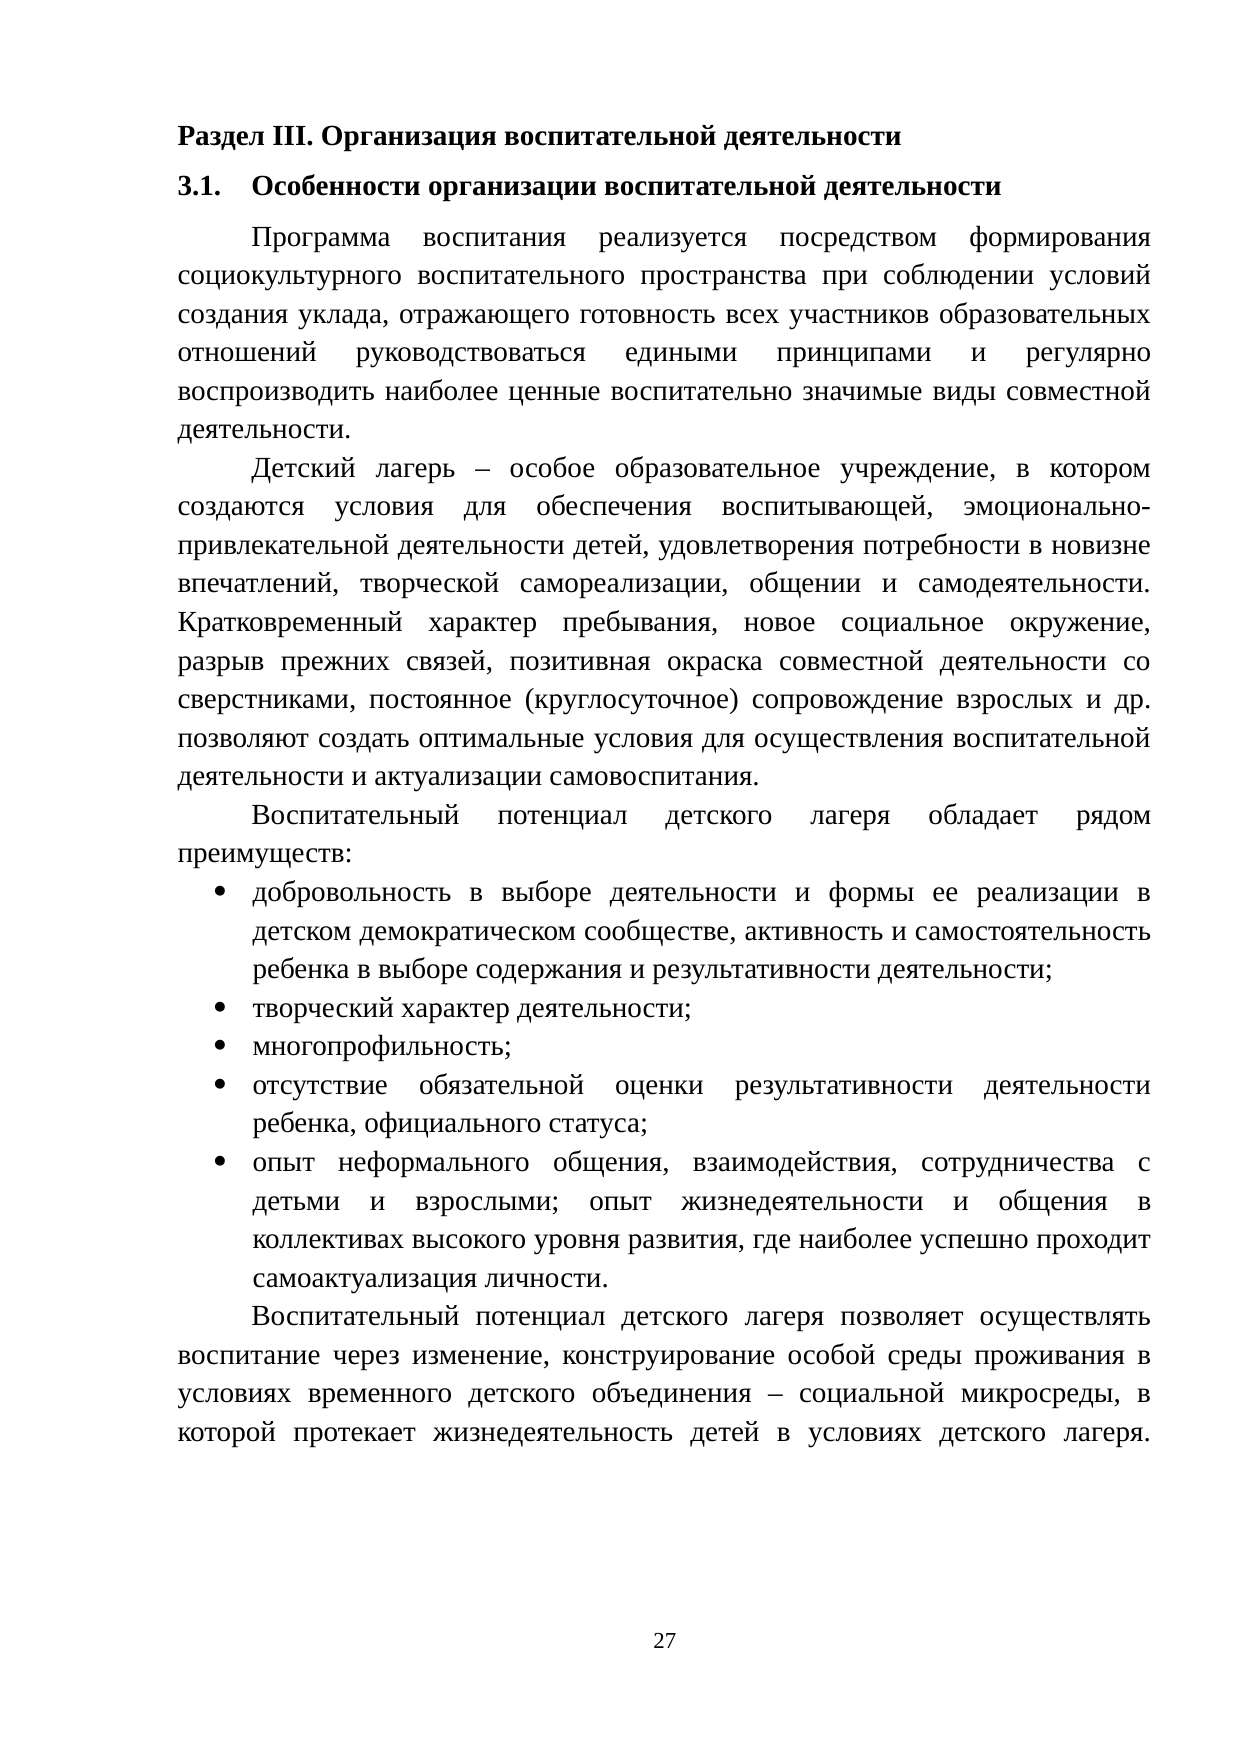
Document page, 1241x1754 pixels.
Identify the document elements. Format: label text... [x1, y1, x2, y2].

text Детский лагерь – особое образовательное учреждение, в котором создаются условия для обеспечения воспитывающей, эмоционально- привлекательной деятельности детей, удовлетворения потребности в новизне впечатлений, творческой самореализации, общении и самодеятельности. Кратковременный характер пребывания, новое социальное окружение, разрыв прежних связей, позитивная окраска совместной деятельности со сверстниками, постоянное (круглосуточное) сопровождение взрослых и др. позволяют создать оптимальные условия для осуществления воспитательной деятельности и актуализации самовоспитания. [177, 450, 1152, 792]
text Воспитательный потенциал детского лагеря позволяет осуществлять воспитание через изменение, конструирование особой среды проживания в условиях временного детского объединения – социальной микросреды, в которой протекает жизнедеятельность детей в условиях детского лагеря. [177, 1298, 1152, 1478]
text Программа воспитания реализуется посредством формирования социокультурного воспитательного пространства при соблюдении условий создания уклада, отражающего готовность всех участников образовательных отношений руководствоваться едиными принципами и регулярно воспроизводить наиболее ценные воспитательно значимые виды совместной деятельности. [177, 219, 1152, 445]
subtitle 3.1. Особенности организации воспитательной деятельности [177, 168, 1152, 202]
list творческий характер деятельности; [215, 990, 1152, 1023]
list отсутствие обязательной оценки результативности деятельности ребенка, официального статуса; [215, 1067, 1152, 1139]
subtitle Раздел III. Организация воспитательной деятельности [177, 118, 1152, 152]
list опыт неформального общения, взаимодействия, сотрудничества с детьми и взрослыми; опыт жизнедеятельности и общения в коллективах высокого уровня развития, где наиболее успешно проходит самоактуализация личности. [215, 1144, 1152, 1293]
list добровольность в выборе деятельности и формы ее реализации в детском демократическом сообществе, активность и самостоятельность ребенка в выборе содержания и результативности деятельности; [215, 874, 1152, 985]
list многопрофильность; [215, 1028, 1152, 1062]
text Воспитательный потенциал детского лагеря обладает рядом преимуществ: [177, 797, 1152, 869]
